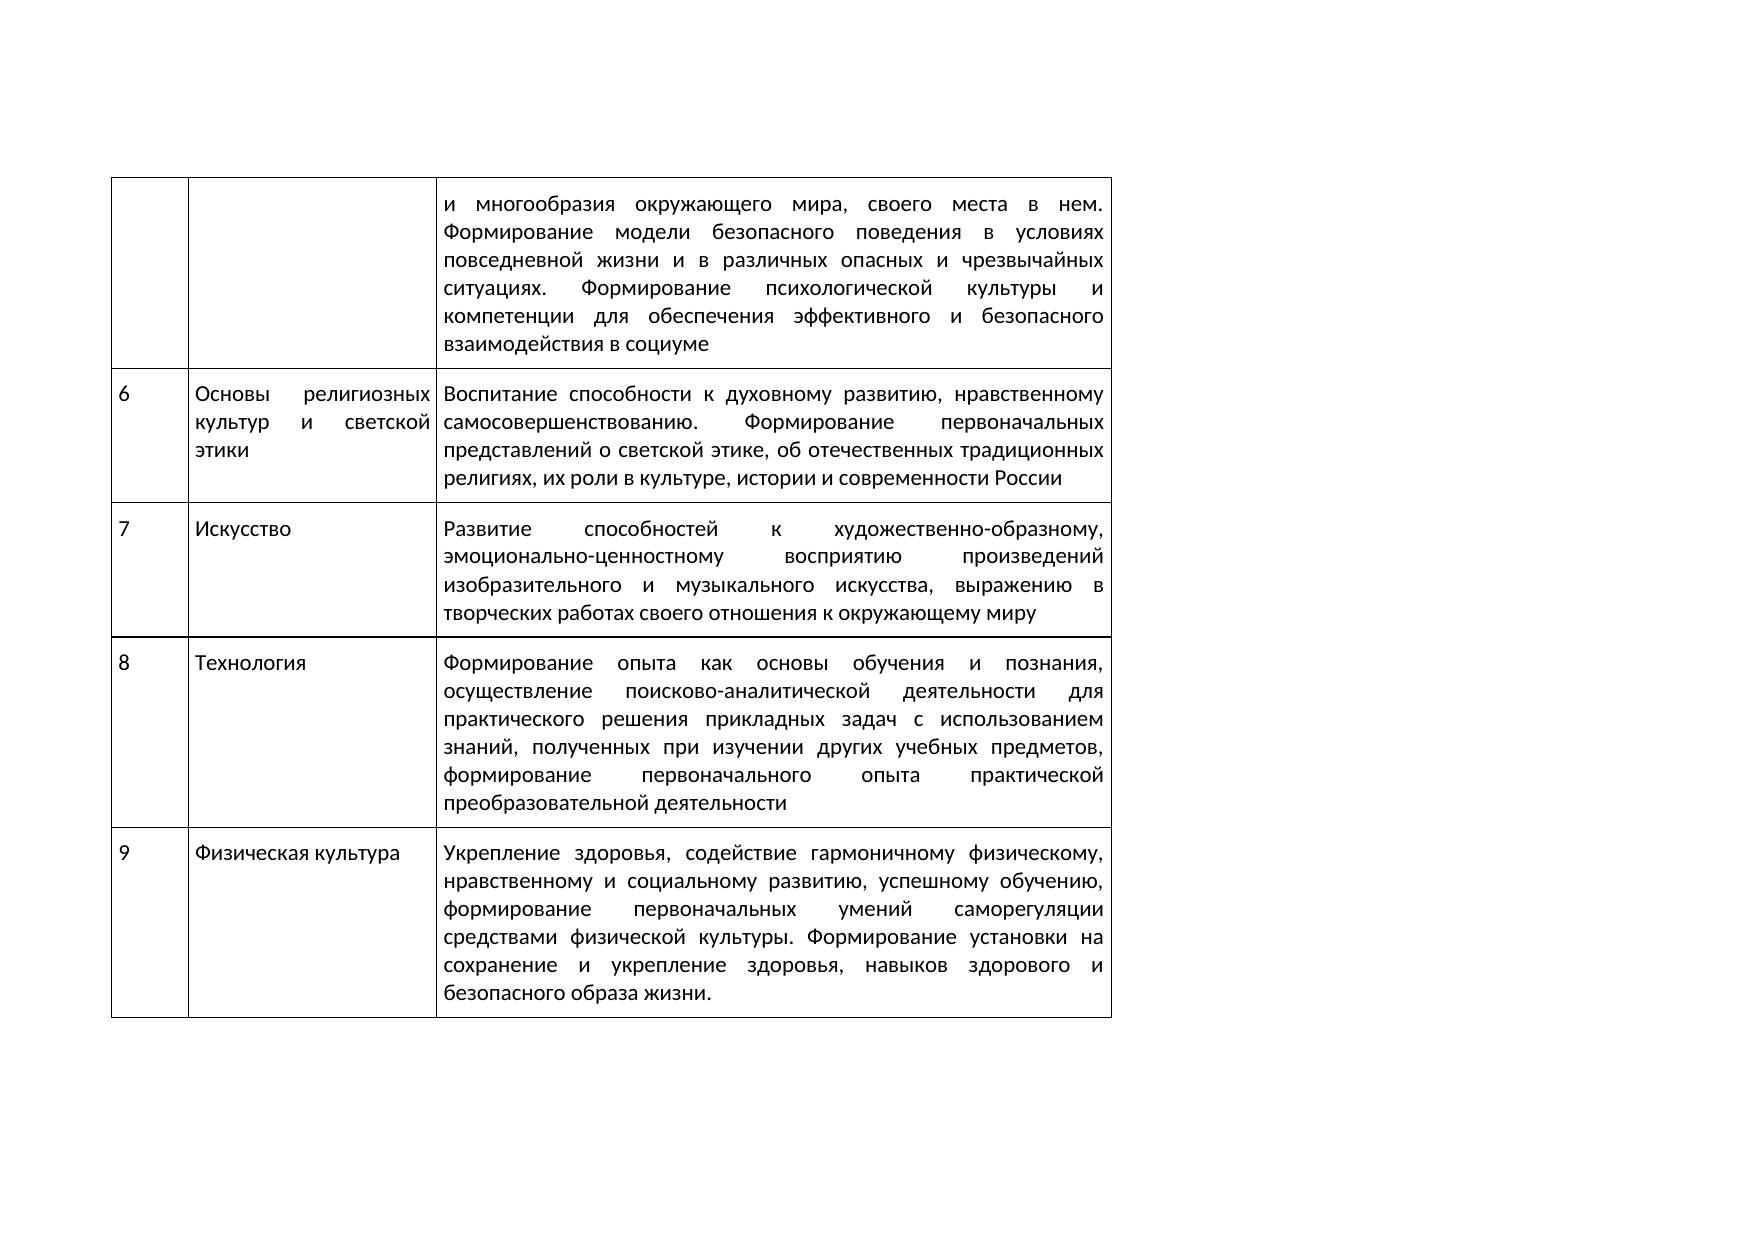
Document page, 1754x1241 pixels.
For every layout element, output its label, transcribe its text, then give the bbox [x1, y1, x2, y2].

table_cell Искусство [189, 503, 436, 636]
table_cell Развитие способностей к художественно-образному, эмоционально-ценностному восприятию произведений изобразительного и музыкального искусства, выражению в творческих работах своего отношения к окружающему миру [437, 503, 1111, 636]
table_cell Воспитание способности к духовному развитию, нравственному самосовершенствованию. Формирование первоначальных представлений о светской этике, об отечественных традиционных религиях, их роли в культуре, истории и современности России [437, 369, 1111, 502]
table_cell Формирование опыта как основы обучения и познания, осуществление поисково-аналитической деятельности для практического решения прикладных задач с использованием знаний, полученных при изучении других учебных предметов, формирование первоначального опыта практической преобразовательной деятельности [437, 638, 1111, 827]
table_cell 7 [112, 503, 188, 636]
table_cell Технология [189, 638, 436, 827]
table_cell Основы религиозных культур и светской этики [189, 369, 436, 502]
table_cell 5 [112, 178, 188, 368]
table_cell Укрепление здоровья, содействие гармоничному физическому, нравственному и социальному развитию, успешному обучению, формирование первоначальных умений саморегуляции средствами физической культуры. Формирование установки на сохранение и укрепление здоровья, навыков здорового и безопасного образа жизни. [437, 828, 1111, 1017]
table_cell 6 [112, 369, 188, 502]
table_cell 8 [112, 638, 188, 827]
table_cell Физическая культура [189, 828, 436, 1017]
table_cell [189, 178, 436, 368]
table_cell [437, 178, 1111, 368]
table_cell 9 [112, 828, 188, 1017]
